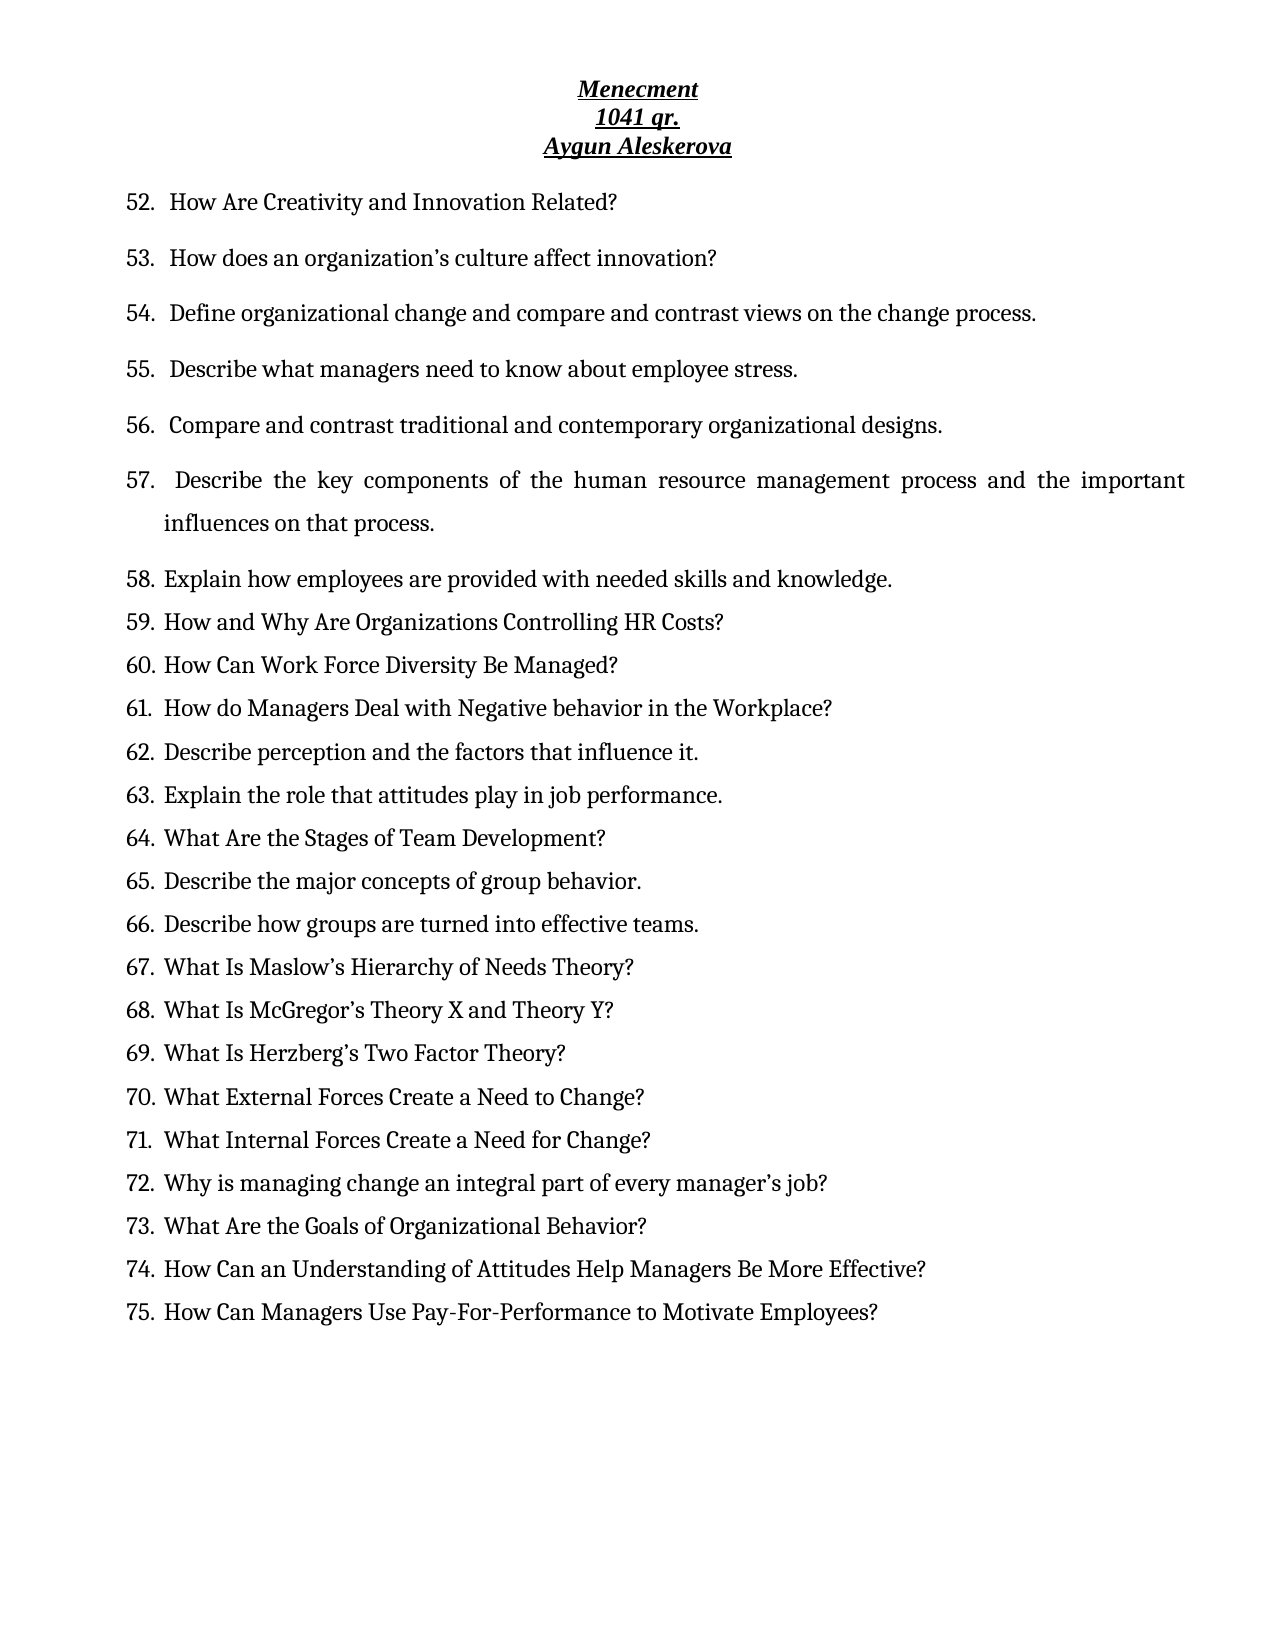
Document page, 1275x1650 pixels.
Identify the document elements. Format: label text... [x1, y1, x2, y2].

subtitle What Is Maslow’s Hierarchy of Needs Theory? [126, 953, 1186, 982]
subtitle How and Why Are Organizations Controlling HR Costs? [126, 608, 1186, 637]
subtitle What External Forces Create a Need to Change? [126, 1082, 1186, 1111]
list Compare and contrast traditional and contemporary organizational designs. [126, 411, 1186, 439]
list Describe what managers need to know about employee stress. [126, 355, 1186, 384]
subtitle Describe how groups are turned into effective teams. [126, 910, 1186, 939]
subtitle What Internal Forces Create a Need for Change? [126, 1126, 1186, 1154]
subtitle What Are the Stages of Team Development? [126, 824, 1186, 852]
subtitle How do Managers Deal with Negative behavior in the Workplace? [126, 694, 1186, 723]
list How does an organization’s culture affect innovation? [126, 244, 1186, 272]
subtitle How Can Managers Use Pay-For-Performance to Motivate Employees? [126, 1298, 1186, 1327]
subtitle How Can Work Force Diversity Be Managed? [126, 651, 1186, 680]
subtitle How Can an Understanding of Attitudes Help Managers Be More Effective? [126, 1255, 1186, 1284]
subtitle What Is McGregor’s Theory X and Theory Y? [126, 996, 1186, 1025]
list Describe the key components of the human resource management process and the important influences on that process. [126, 466, 1186, 538]
list Define organizational change and compare and contrast views on the change process. [126, 299, 1186, 328]
subtitle Why is managing change an integral part of every manager’s job? [126, 1169, 1186, 1197]
subtitle What Is Herzberg’s Two Factor Theory? [126, 1039, 1186, 1068]
subtitle What Are the Goals of Organizational Behavior? [126, 1212, 1186, 1241]
subtitle Describe the major concepts of group behavior. [126, 867, 1186, 896]
list How Are Creativity and Innovation Related? [126, 188, 1186, 217]
subtitle Explain the role that attitudes play in job performance. [126, 781, 1186, 809]
subtitle Explain how employees are provided with needed skills and knowledge. [126, 565, 1186, 594]
subtitle Describe perception and the factors that influence it. [126, 737, 1186, 766]
